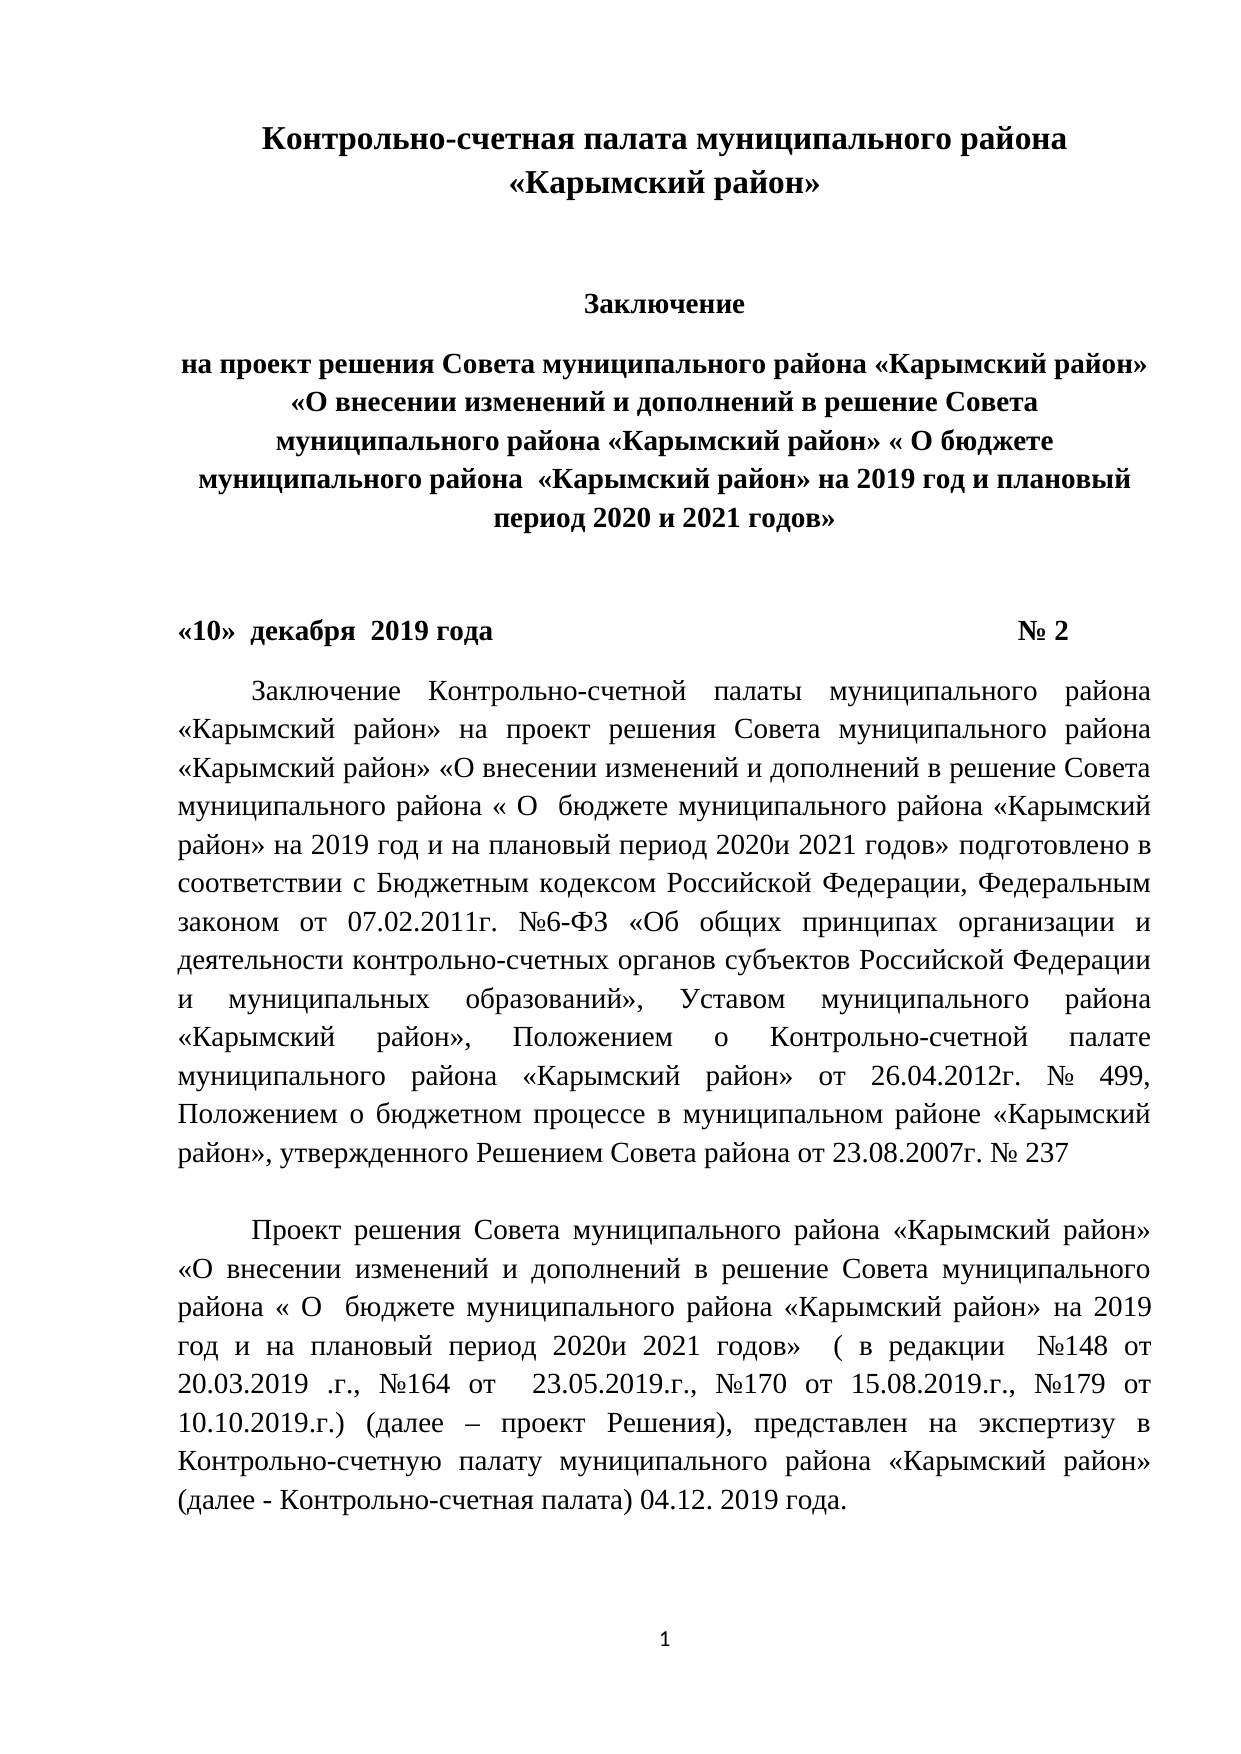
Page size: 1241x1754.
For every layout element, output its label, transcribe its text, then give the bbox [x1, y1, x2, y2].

text Контрольно-счетная палата муниципального района «Карымский район» [177, 118, 1152, 201]
text Проект решения Совета муниципального района «Карымский район» «О внесении изменений и дополнений в решение Совета муниципального района « О бюджете муниципального района «Карымский район» на 2019 год и на плановый период 2020и 2021 годов» ( в редакции №148 от 20.03.2019 .г., №164 от 23.05.2019.г., №170 от 15.08.2019.г., №179 от 10.10.2019.г.) (далее – проект Решения), представлен на экспертизу в Контрольно-счетную палату муниципального района «Карымский район» (далее - Контрольно-счетная палата) 04.12. 2019 года. [177, 1212, 1152, 1516]
text Заключение Контрольно-счетной палаты муниципального района «Карымский район» на проект решения Совета муниципального района «Карымский район» «О внесении изменений и дополнений в решение Совета муниципального района « О бюджете муниципального района «Карымский район» на 2019 год и на плановый период 2020и 2021 годов» подготовлено в соответствии с Бюджетным кодексом Российской Федерации, Федеральным законом от 07.02.2011г. №6-ФЗ «Об общих принципах организации и деятельности контрольно-счетных органов субъектов Российской Федерации и муниципальных образований», Уставом муниципального района «Карымский район», Положением о Контрольно-счетной палате муниципального района «Карымский район» от 26.04.2012г. № 499, Положением о бюджетном процессе в муниципальном районе «Карымский район», утвержденного Решением Совета района от 23.08.2007г. № 237 [177, 673, 1152, 1169]
text на проект решения Совета муниципального района «Карымский район» «О внесении изменений и дополнений в решение Совета муниципального района «Карымский район» « О бюджете муниципального района «Карымский район» на 2019 год и плановый период 2020 и 2021 годов» [177, 346, 1152, 533]
text «10» декабря 2019 года № 2 [177, 613, 1152, 647]
text Заключение [177, 286, 1152, 320]
